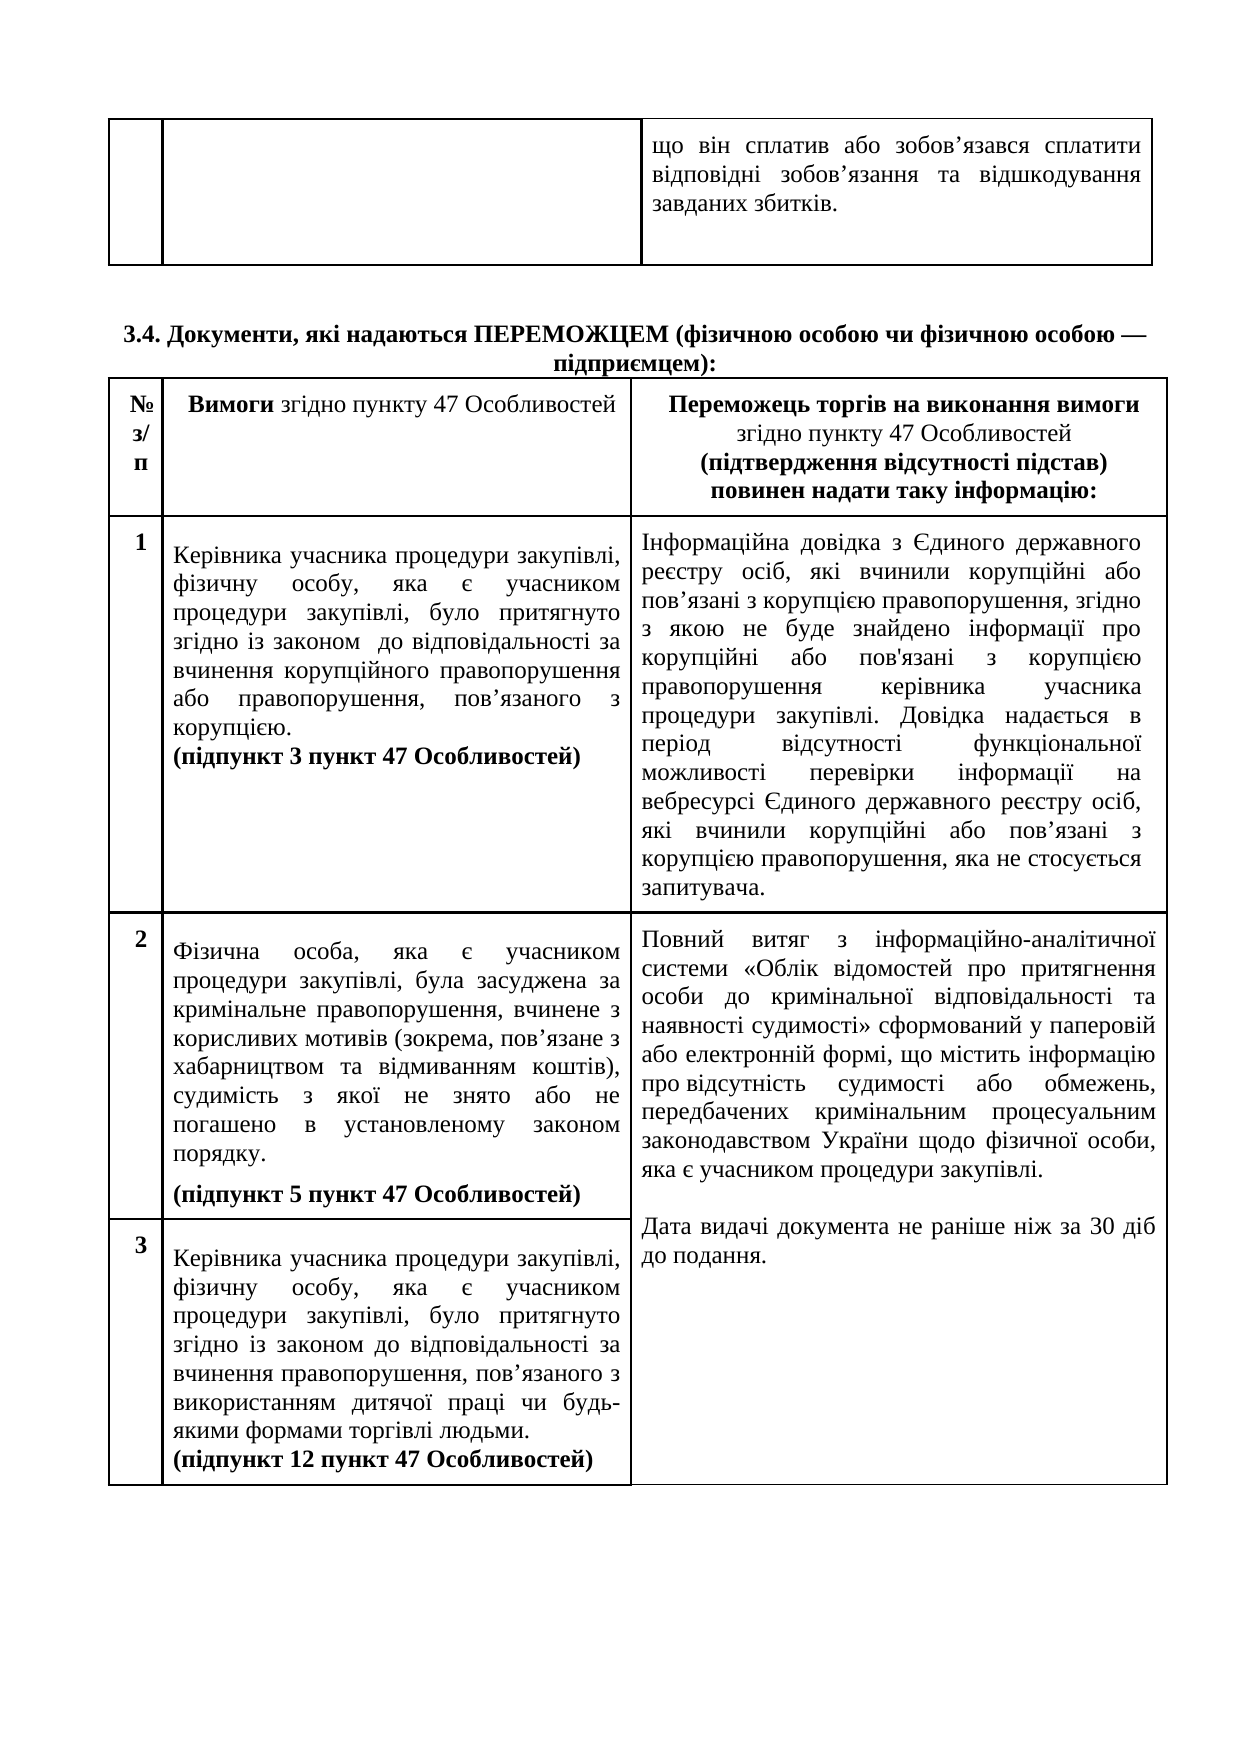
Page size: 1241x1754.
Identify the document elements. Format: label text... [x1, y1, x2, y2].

table_cell Повний витяг з інформаційно-аналітичної системи «Облік відомостей про притягнення особи до кримінальної відповідальності та наявності судимості» сформований у паперовій або електронній формі, що містить інформацію про відсутність судимості або обмежень, передбачених кримінальним процесуальним законодавством України щодо фізичної особи, яка є учасником процедури закупівлі. Дата видачі документа не раніше ніж за 30 діб до подання. [632, 914, 1166, 1483]
table_cell Керівника учасника процедури закупівлі, фізичну особу, яка є учасником процедури закупівлі, було притягнуто згідно із законом до відповідальності за вчинення корупційного правопорушення або правопорушення, пов’язаного з корупцією. (підпункт 3 пункт 47 Особливостей) [164, 517, 630, 911]
text 3.4. Документи, які надаються ПЕРЕМОЖЦЕМ (фізичною особою чи фізичною особою — підприємцем): [118, 319, 1152, 377]
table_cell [164, 120, 640, 263]
table_header Вимоги згідно пункту 47 Особливостей [164, 379, 630, 515]
table_cell 2 [110, 914, 161, 1218]
table_cell 1 [110, 517, 161, 911]
table_header № з/п [110, 379, 161, 515]
table_cell Інформаційна довідка з Єдиного державного реєстру осіб, які вчинили корупційні або пов’язані з корупцією правопорушення, згідно з якою не буде знайдено інформації про корупційні або пов'язані з корупцією правопорушення керівника учасника процедури закупівлі. Довідка надається в період відсутності функціональної можливості перевірки інформації на вебресурсі Єдиного державного реєстру осіб, які вчинили корупційні або пов’язані з корупцією правопорушення, яка не стосується запитувача. [632, 517, 1166, 911]
table_cell 4 [110, 120, 161, 263]
table_cell Фізична особа, яка є учасником процедури закупівлі, була засуджена за кримінальне правопорушення, вчинене з корисливих мотивів (зокрема, пов’язане з хабарництвом та відмиванням коштів), судимість з якої не знято або не погашено в установленому законом порядку. (підпункт 5 пункт 47 Особливостей) [164, 914, 630, 1218]
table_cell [643, 119, 1151, 263]
table_cell Керівника учасника процедури закупівлі, фізичну особу, яка є учасником процедури закупівлі, було притягнуто згідно із законом до відповідальності за вчинення правопорушення, пов’язаного з використанням дитячої праці чи будь-якими формами торгівлі людьми. (підпункт 12 пункт 47 Особливостей) [164, 1220, 630, 1483]
table_cell 3 [110, 1220, 161, 1483]
table_header Переможець торгів на виконання вимоги згідно пункту 47 Особливостей (підтвердження відсутності підстав) повинен надати таку інформацію: [632, 379, 1166, 515]
